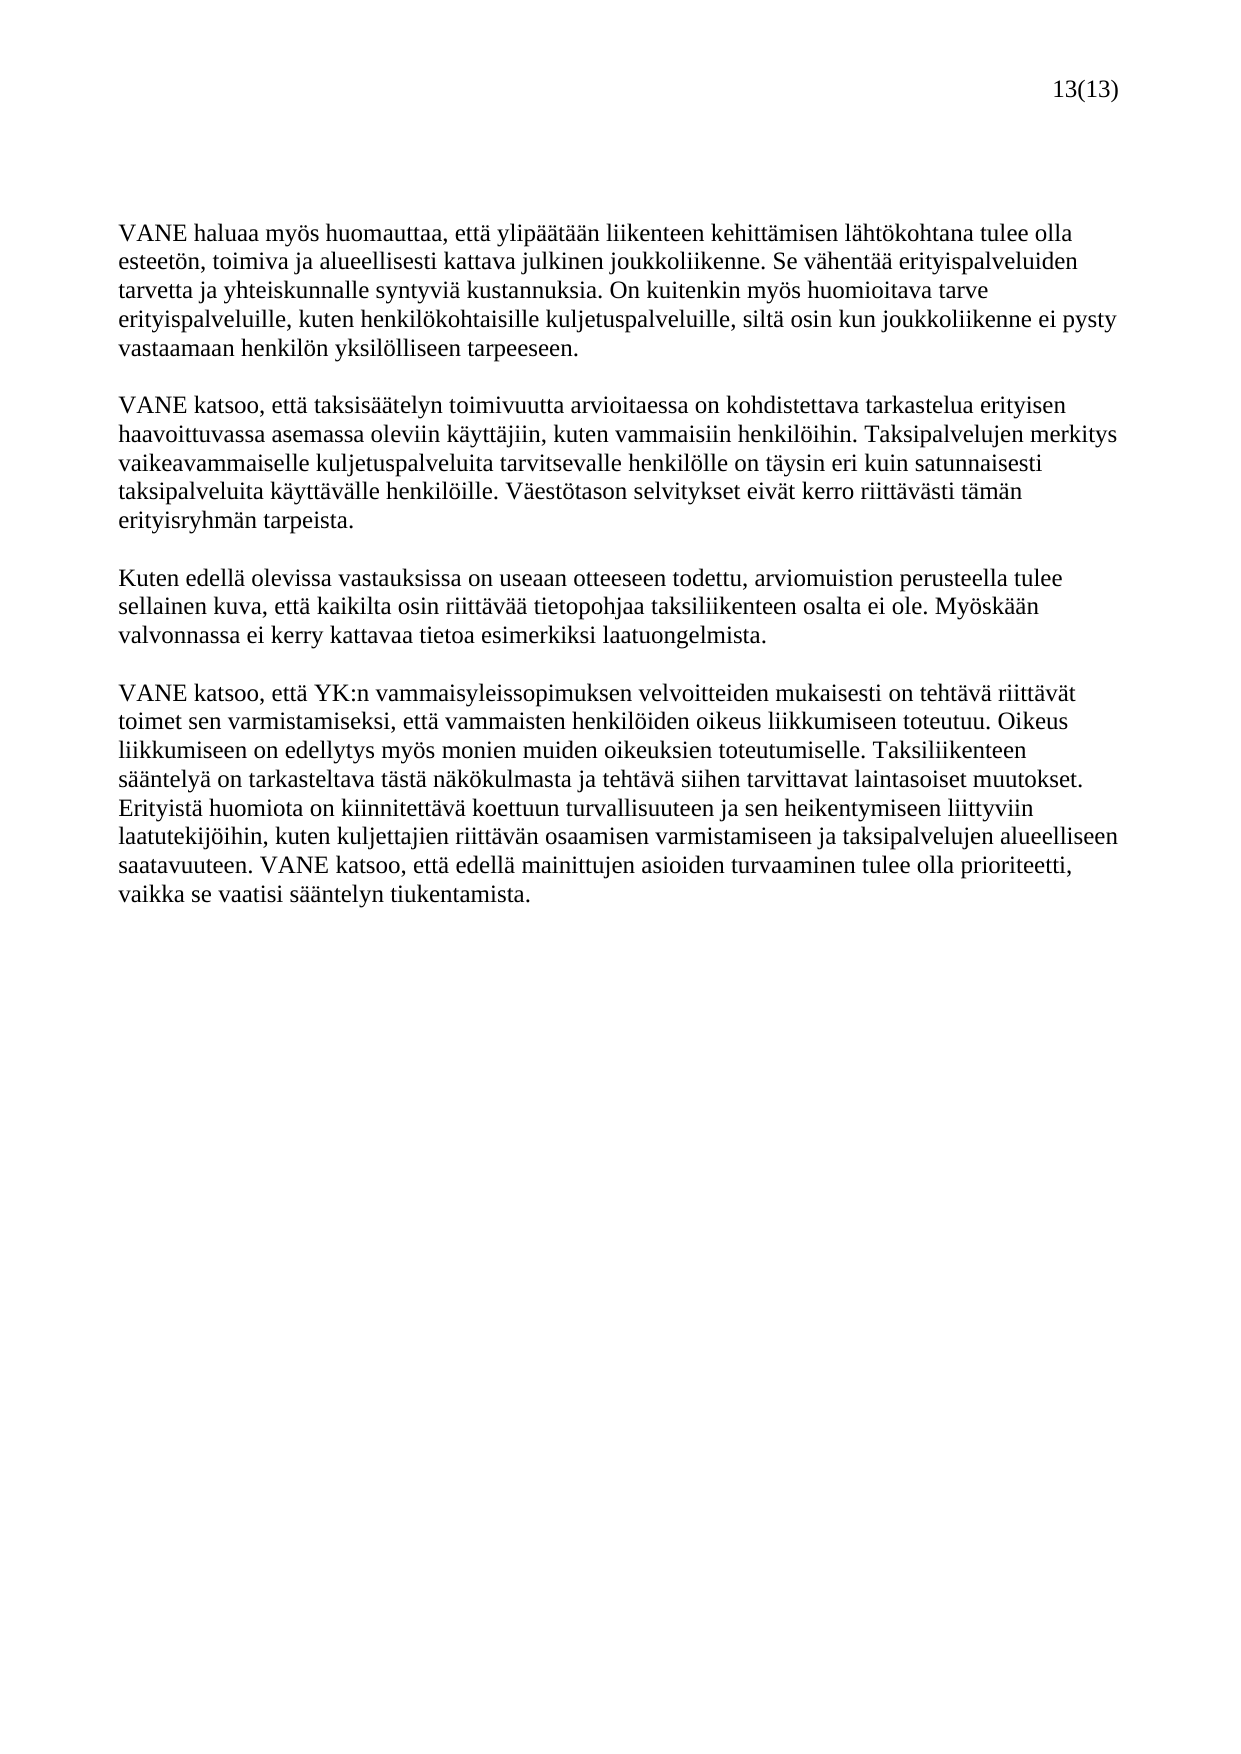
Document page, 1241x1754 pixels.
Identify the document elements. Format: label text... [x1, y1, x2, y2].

text VANE haluaa myös huomauttaa, että ylipäätään liikenteen kehittämisen lähtökohtana tulee olla esteetön, toimiva ja alueellisesti kattava julkinen joukkoliikenne. Se vähentää erityispalveluiden tarvetta ja yhteiskunnalle syntyviä kustannuksia. On kuitenkin myös huomioitava tarve erityispalveluille, kuten henkilökohtaisille kuljetuspalveluille, siltä osin kun joukkoliikenne ei pysty vastaamaan henkilön yksilölliseen tarpeeseen. [118, 218, 1122, 361]
text VANE katsoo, että taksisäätelyn toimivuutta arvioitaessa on kohdistettava tarkastelua erityisen haavoittuvassa asemassa oleviin käyttäjiin, kuten vammaisiin henkilöihin. Taksipalvelujen merkitys vaikeavammaiselle kuljetuspalveluita tarvitsevalle henkilölle on täysin eri kuin satunnaisesti taksipalveluita käyttävälle henkilöille. Väestötason selvitykset eivät kerro riittävästi tämän erityisryhmän tarpeista. [118, 390, 1122, 534]
text VANE katsoo, että YK:n vammaisyleissopimuksen velvoitteiden mukaisesti on tehtävä riittävät toimet sen varmistamiseksi, että vammaisten henkilöiden oikeus liikkumiseen toteutuu. Oikeus liikkumiseen on edellytys myös monien muiden oikeuksien toteutumiselle. Taksiliikenteen sääntelyä on tarkasteltava tästä näkökulmasta ja tehtävä siihen tarvittavat laintasoiset muutokset. Erityistä huomiota on kiinnitettävä koettuun turvallisuuteen ja sen heikentymiseen liittyviin laatutekijöihin, kuten kuljettajien riittävän osaamisen varmistamiseen ja taksipalvelujen alueelliseen saatavuuteen. VANE katsoo, että edellä mainittujen asioiden turvaaminen tulee olla prioriteetti, vaikka se vaatisi sääntelyn tiukentamista. [118, 678, 1122, 908]
text Kuten edellä olevissa vastauksissa on useaan otteeseen todettu, arviomuistion perusteella tulee sellainen kuva, että kaikilta osin riittävää tietopohjaa taksiliikenteen osalta ei ole. Myöskään valvonnassa ei kerry kattavaa tietoa esimerkiksi laatuongelmista. [118, 563, 1122, 649]
